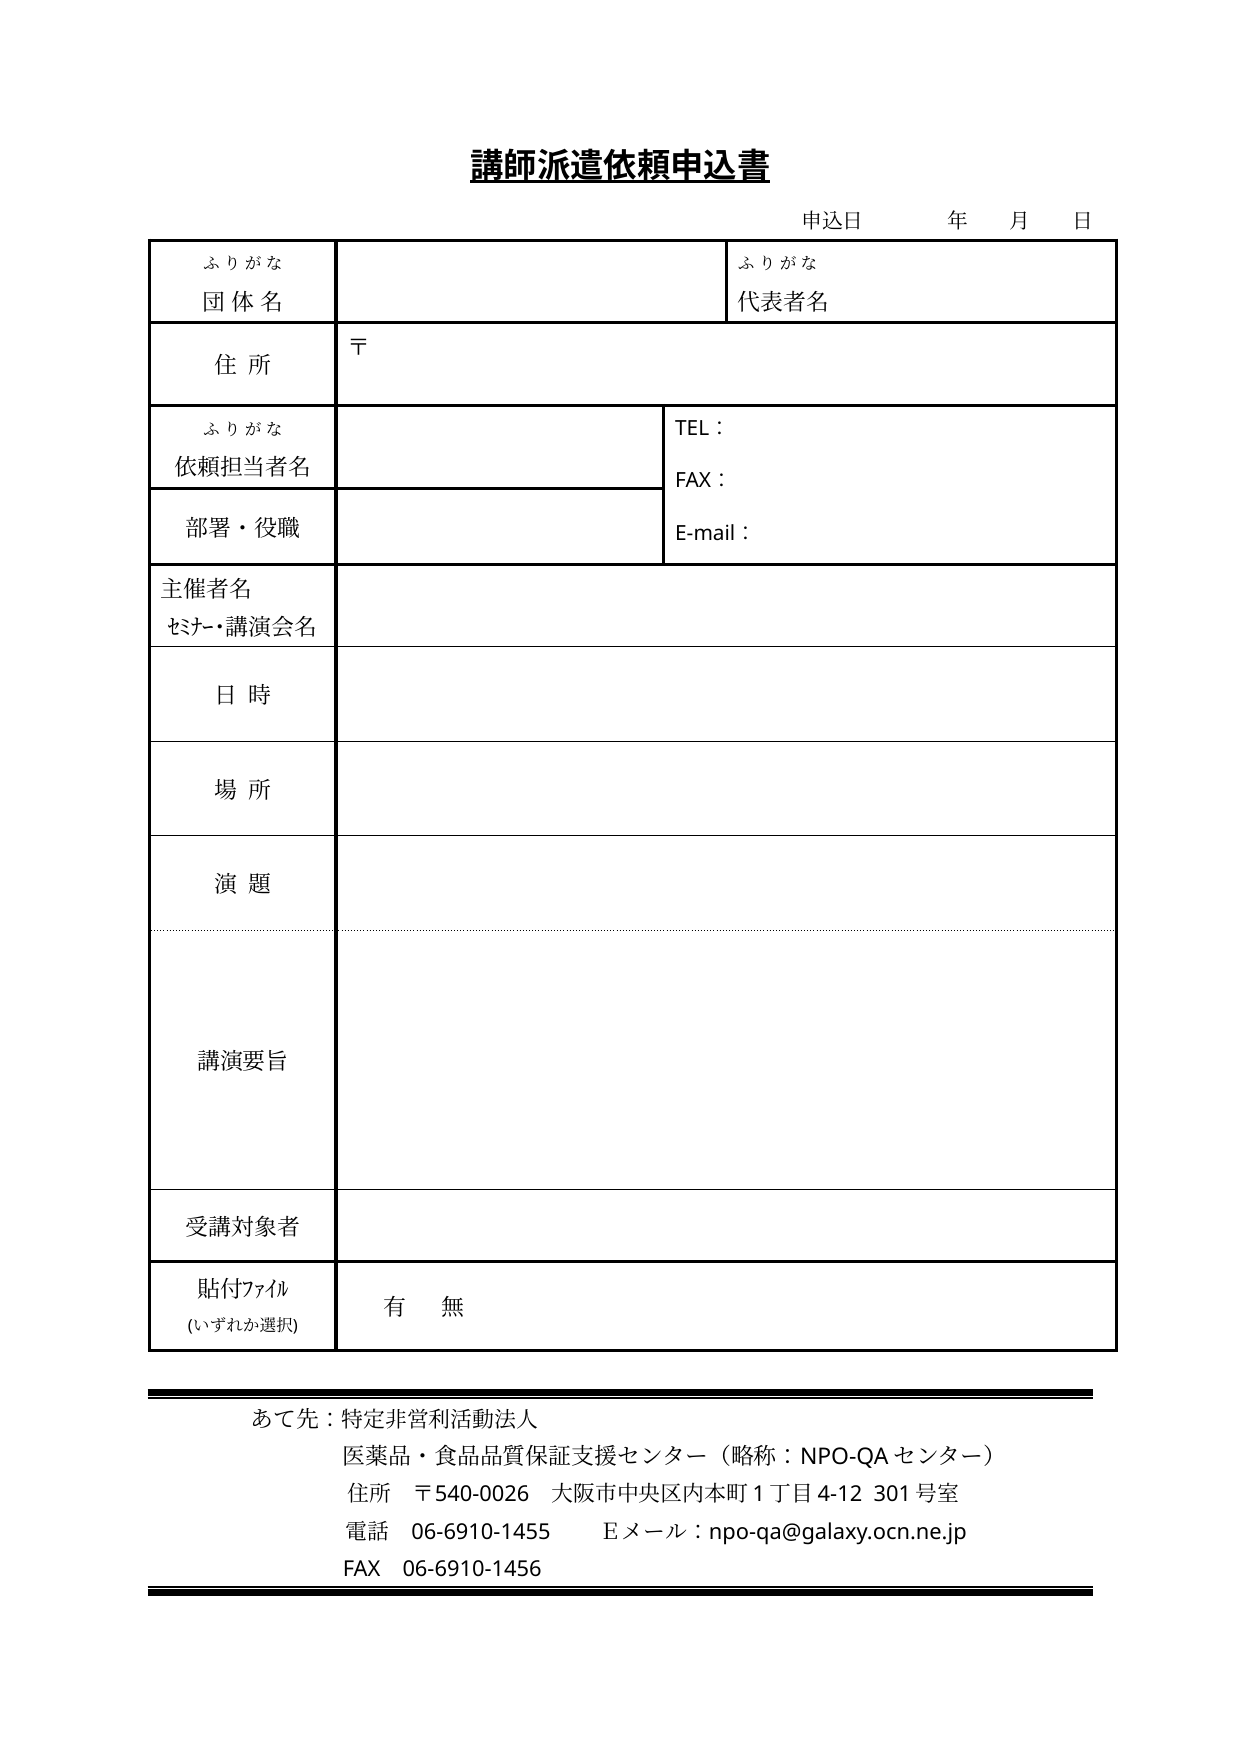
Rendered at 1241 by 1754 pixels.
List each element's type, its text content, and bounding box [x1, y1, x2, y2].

table_cell 部署・役職 [151, 490, 334, 563]
table_cell 主催者名 ｾﾐﾅｰ･講演会名 [151, 566, 334, 646]
table_cell 住 所 [151, 324, 334, 404]
table_cell 演 題 [151, 836, 334, 929]
table_cell [338, 647, 1115, 741]
table_cell [338, 742, 1115, 835]
text 申込日 年 月 日 [148, 201, 1092, 238]
table_cell 貼付ﾌｧｲﾙ (いずれか選択) [151, 1263, 334, 1349]
table_header ふ り が な 団 体 名 [151, 242, 334, 321]
text 講師派遣依頼申込書 [148, 126, 1092, 201]
table_cell [338, 1190, 1115, 1260]
table_cell TEL： FAX： E-mail： [665, 407, 1115, 563]
table_cell [338, 490, 662, 563]
table_cell ふ り が な 依頼担当者名 [151, 407, 334, 487]
table_cell 〒 [338, 324, 1115, 404]
table_cell [338, 566, 1115, 646]
table_header ふ り が な 代表者名 [728, 242, 1115, 321]
table_cell [338, 836, 1115, 929]
table_header あて先：特定非営利活動法人 医薬品・食品品質保証支援センター（略称：NPO-QAセンター） 住所 〒540-0026 大阪市中央区内本町1丁目4-12 301号室 電話 06-6910-1455 Ｅメール：npo-qa@galaxy.ocn.ne.jp FAX 06-6910-1456 [148, 1399, 1092, 1586]
table_cell 有 無 [338, 1263, 1115, 1349]
table_cell 日 時 [151, 647, 334, 741]
table_cell 講演要旨 [151, 930, 334, 1189]
table_header [338, 242, 725, 321]
table_cell [338, 407, 662, 487]
table_cell 受講対象者 [151, 1190, 334, 1260]
table_cell [338, 930, 1115, 1189]
table_cell 場 所 [151, 742, 334, 835]
